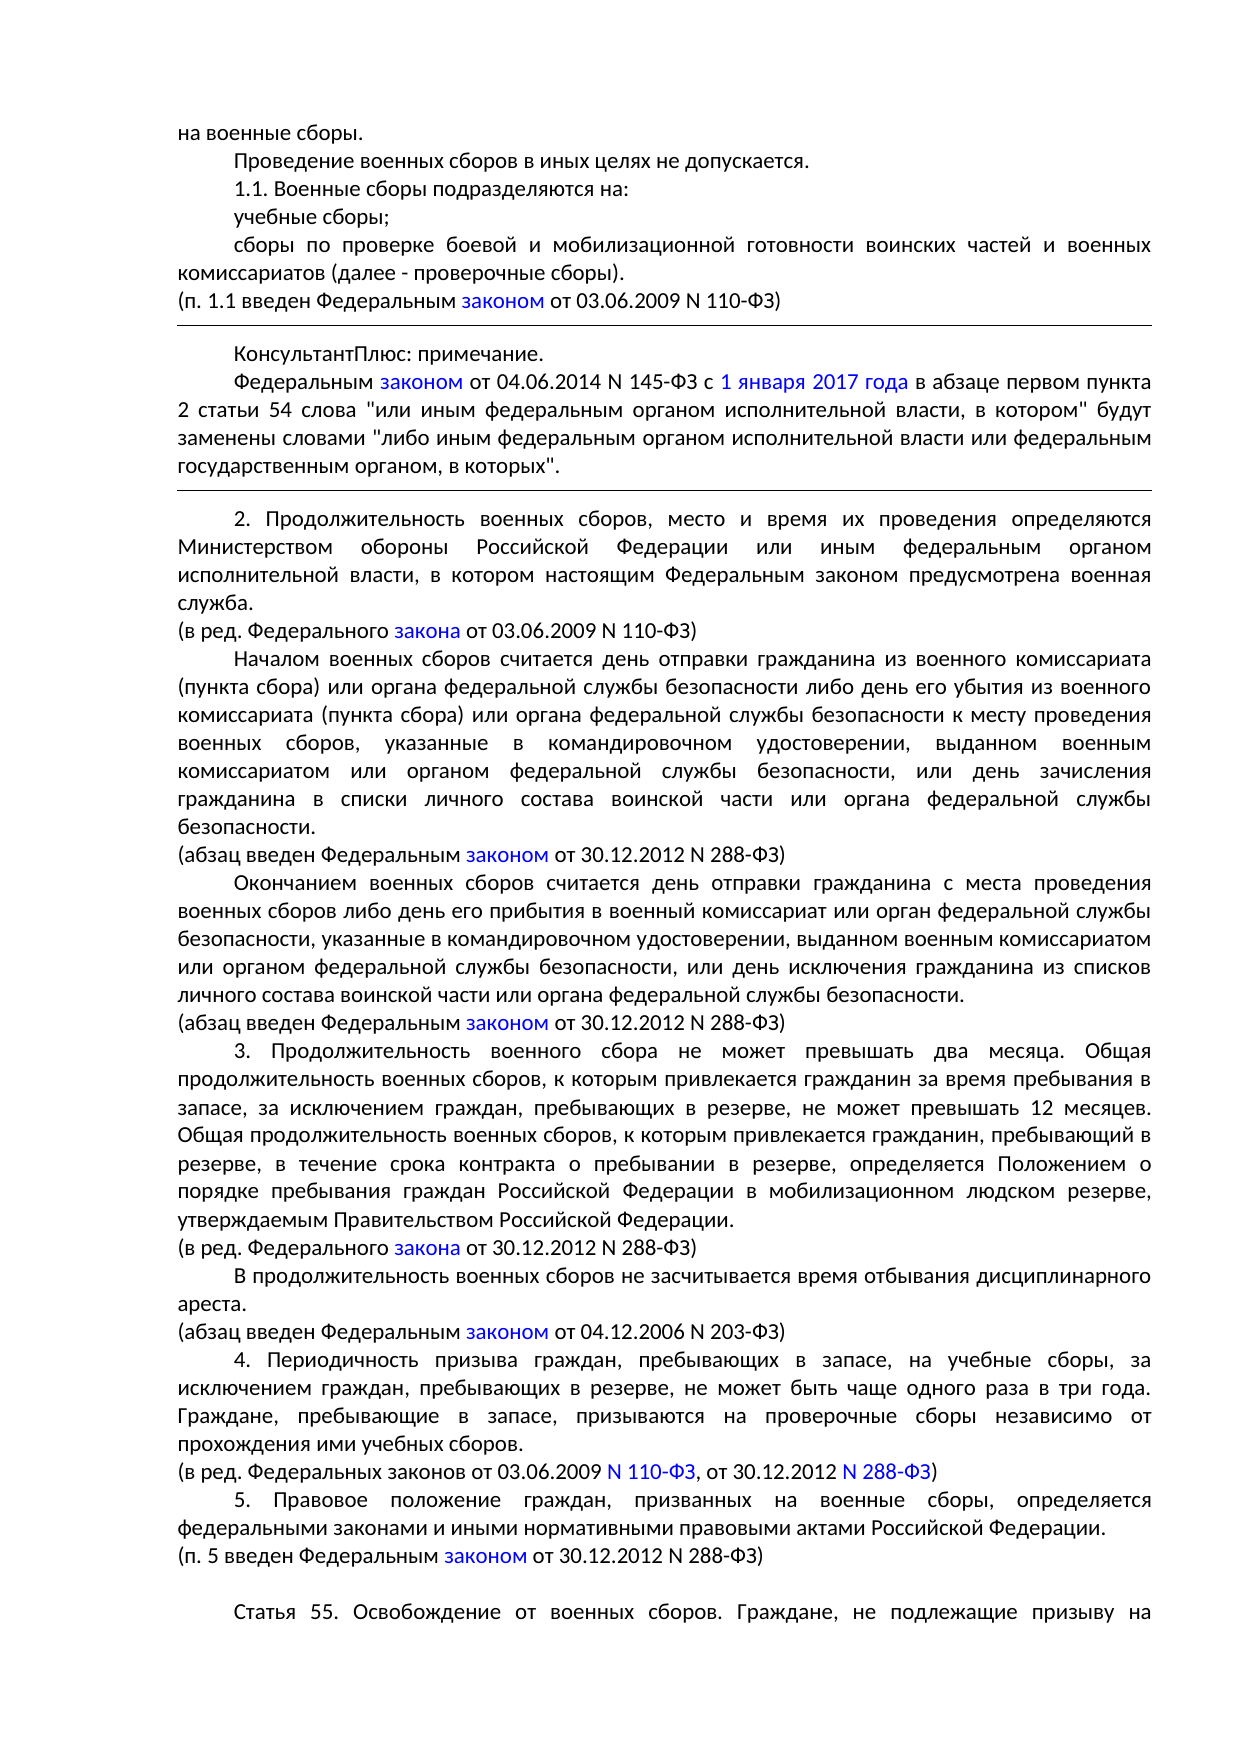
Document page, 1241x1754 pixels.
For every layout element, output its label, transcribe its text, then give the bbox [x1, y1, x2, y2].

text Окончанием военных сборов считается день отправки гражданина с места проведения военных сборов либо день его прибытия в военный комиссариат или орган федеральной службы безопасности, указанные в командировочном удостоверении, выданном военным комиссариатом или органом федеральной службы безопасности, или день исключения гражданина из списков личного состава воинской части или органа федеральной службы безопасности. [177, 868, 1152, 1008]
text Началом военных сборов считается день отправки гражданина из военного комиссариата (пункта сбора) или органа федеральной службы безопасности либо день его убытия из военного комиссариата (пункта сбора) или органа федеральной службы безопасности к месту проведения военных сборов, указанные в командировочном удостоверении, выданном военным комиссариатом или органом федеральной службы безопасности, или день зачисления гражданина в списки личного состава воинской части или органа федеральной службы безопасности. [177, 644, 1152, 840]
text (в ред. Федерального закона от 03.06.2009 N 110-ФЗ) [177, 616, 1152, 644]
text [177, 1597, 1152, 1625]
text КонсультантПлюс: примечание. [177, 339, 1152, 367]
text (п. 5 введен Федеральным законом от 30.12.2012 N 288-ФЗ) [177, 1541, 1152, 1569]
text Проведение военных сборов в иных целях не допускается. [177, 146, 1152, 174]
text 1.1. Военные сборы подразделяются на: [177, 174, 1152, 202]
text (в ред. Федеральных законов от 03.06.2009 N 110-ФЗ, от 30.12.2012 N 288-ФЗ) [177, 1457, 1152, 1485]
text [177, 118, 1152, 146]
text учебные сборы; [177, 202, 1152, 230]
text 3. Продолжительность военного сбора не может превышать два месяца. Общая продолжительность военных сборов, к которым привлекается гражданин за время пребывания в запасе, за исключением граждан, пребывающих в резерве, не может превышать 12 месяцев. Общая продолжительность военных сборов, к которым привлекается гражданин, пребывающий в резерве, в течение срока контракта о пребывании в резерве, определяется Положением о порядке пребывания граждан Российской Федерации в мобилизационном людском резерве, утверждаемым Правительством Российской Федерации. [177, 1037, 1152, 1233]
text сборы по проверке боевой и мобилизационной готовности воинских частей и военных комиссариатов (далее - проверочные сборы). [177, 230, 1152, 286]
text 5. Правовое положение граждан, призванных на военные сборы, определяется федеральными законами и иными нормативными правовыми актами Российской Федерации. [177, 1485, 1152, 1541]
text (п. 1.1 введен Федеральным законом от 03.06.2009 N 110-ФЗ) [177, 286, 1152, 314]
text Федеральным законом от 04.06.2014 N 145-ФЗ с 1 января 2017 года в абзаце первом пункта 2 статьи 54 слова "или иным федеральным органом исполнительной власти, в котором" будут заменены словами "либо иным федеральным органом исполнительной власти или федеральным государственным органом, в которых". [177, 367, 1152, 479]
text (абзац введен Федеральным законом от 04.12.2006 N 203-ФЗ) [177, 1317, 1152, 1345]
text В продолжительность военных сборов не засчитывается время отбывания дисциплинарного ареста. [177, 1261, 1152, 1317]
text 2. Продолжительность военных сборов, место и время их проведения определяются Министерством обороны Российской Федерации или иным федеральным органом исполнительной власти, в котором настоящим Федеральным законом предусмотрена военная служба. [177, 504, 1152, 616]
text (в ред. Федерального закона от 30.12.2012 N 288-ФЗ) [177, 1233, 1152, 1261]
text 4. Периодичность призыва граждан, пребывающих в запасе, на учебные сборы, за исключением граждан, пребывающих в резерве, не может быть чаще одного раза в три года. Граждане, пребывающие в запасе, призываются на проверочные сборы независимо от прохождения ими учебных сборов. [177, 1345, 1152, 1457]
text (абзац введен Федеральным законом от 30.12.2012 N 288-ФЗ) [177, 840, 1152, 868]
text (абзац введен Федеральным законом от 30.12.2012 N 288-ФЗ) [177, 1008, 1152, 1037]
